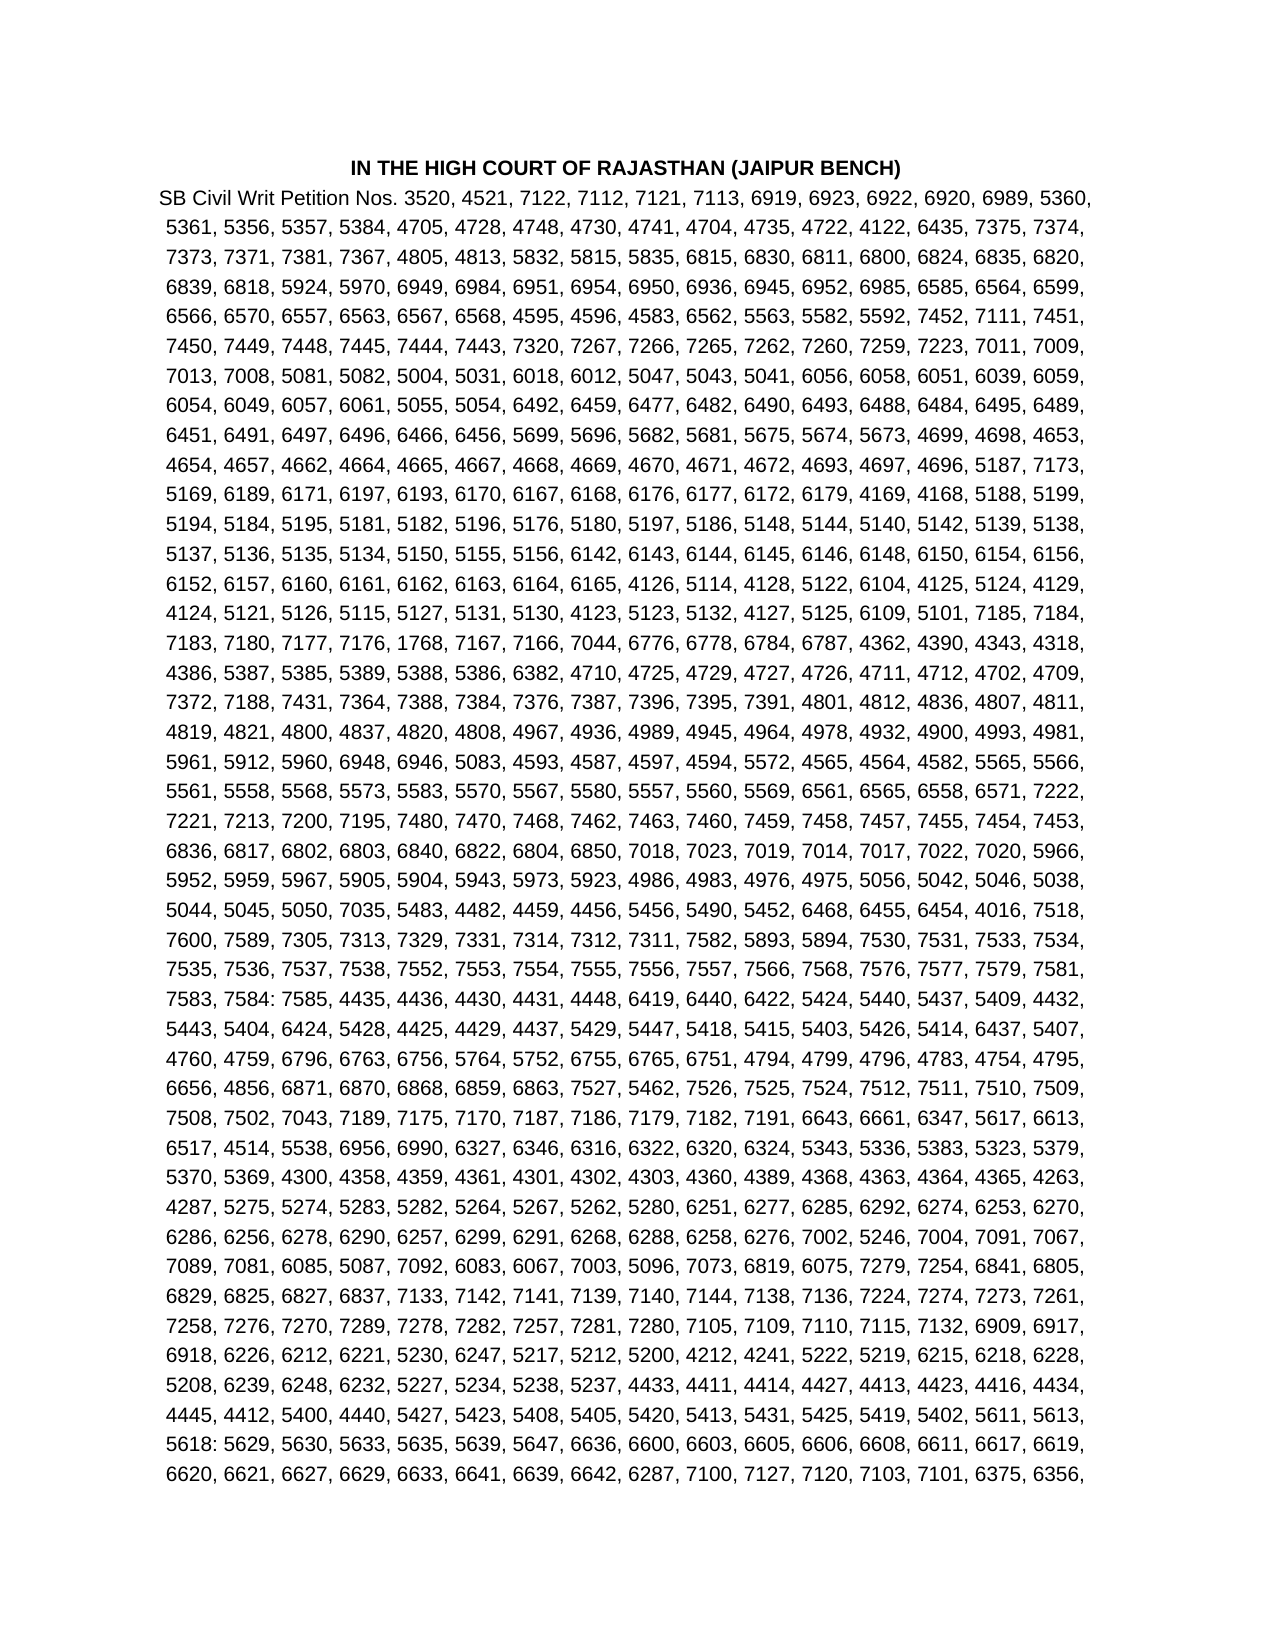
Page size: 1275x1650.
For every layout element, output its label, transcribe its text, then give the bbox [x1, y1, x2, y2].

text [150, 180, 1102, 1486]
text IN THE HIGH COURT OF RAJASTHAN (JAIPUR BENCH) [150, 150, 1102, 180]
